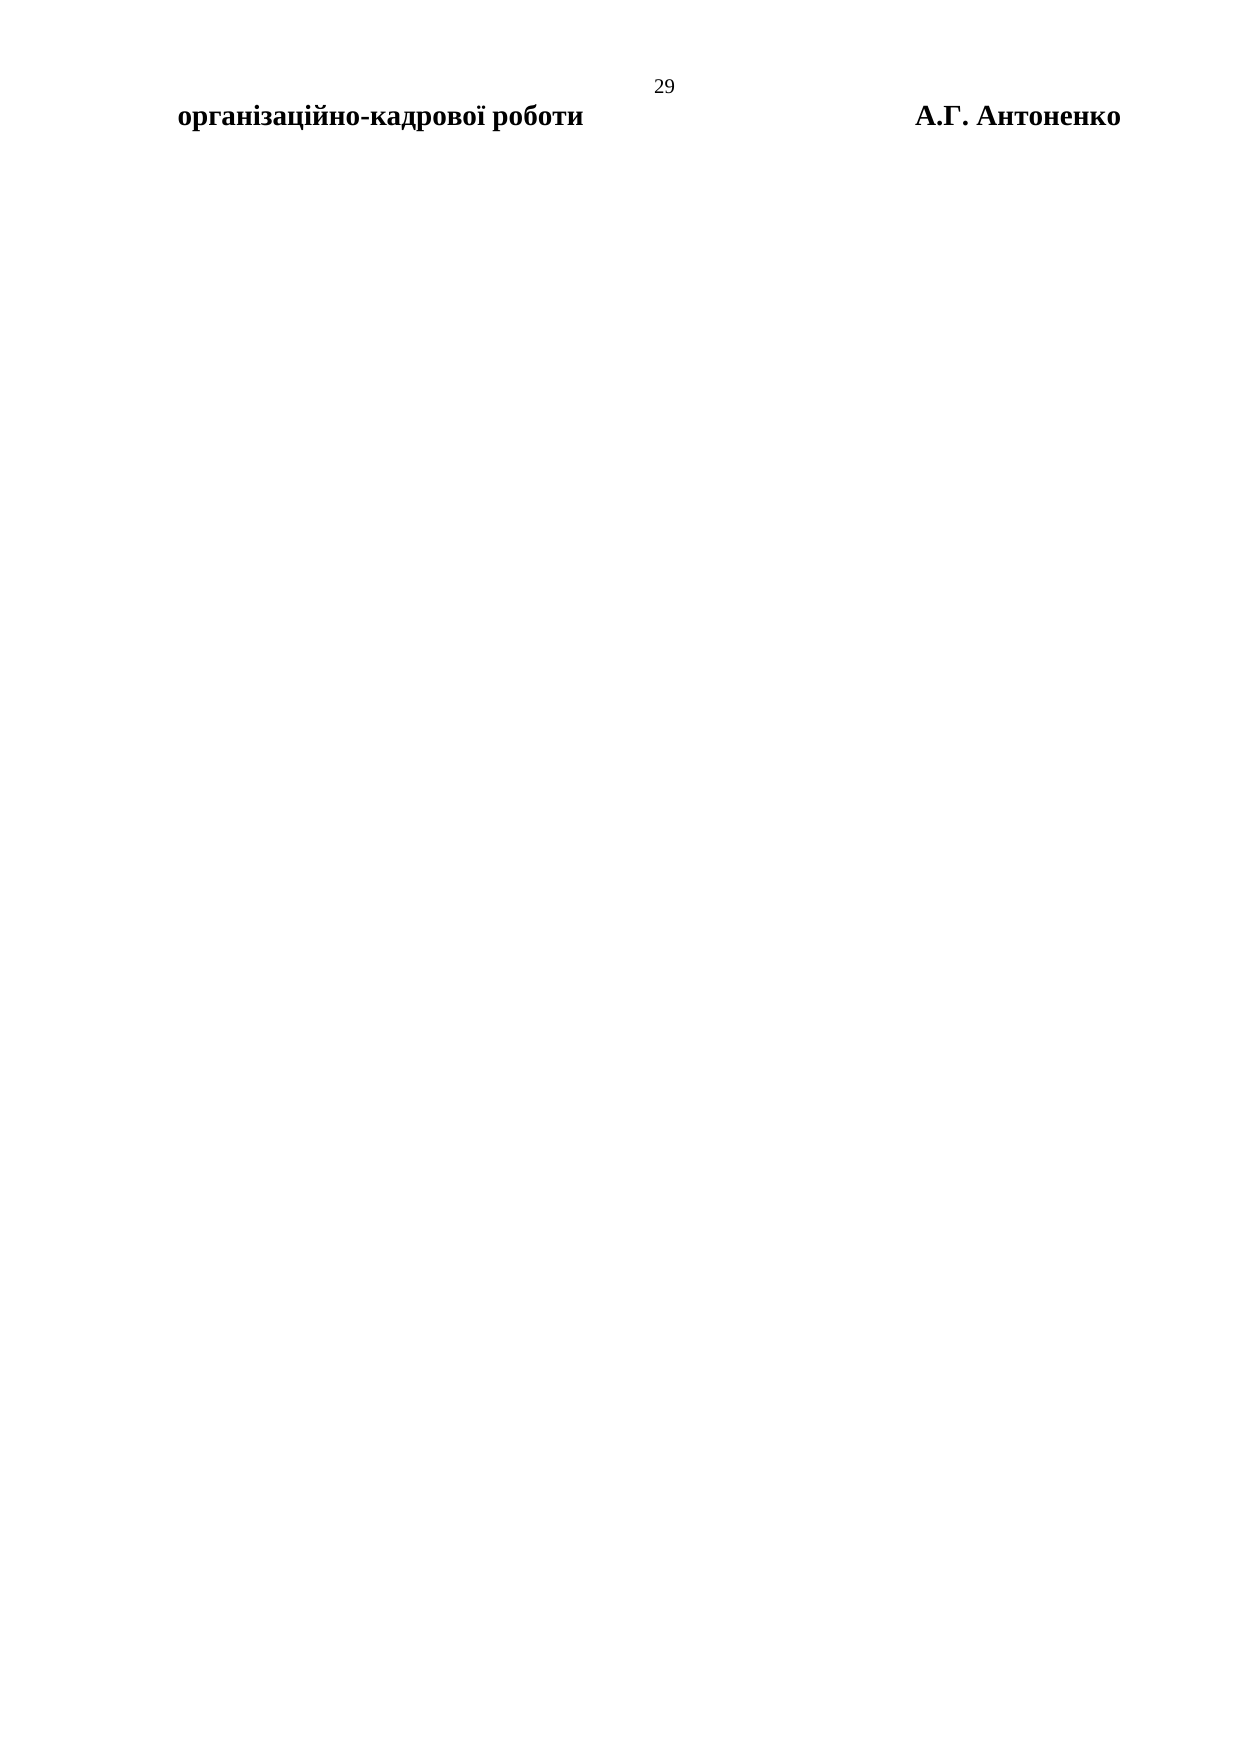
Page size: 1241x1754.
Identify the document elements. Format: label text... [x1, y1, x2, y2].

text організаційно-кадрової роботи А.Г. Антоненко [177, 98, 1152, 131]
